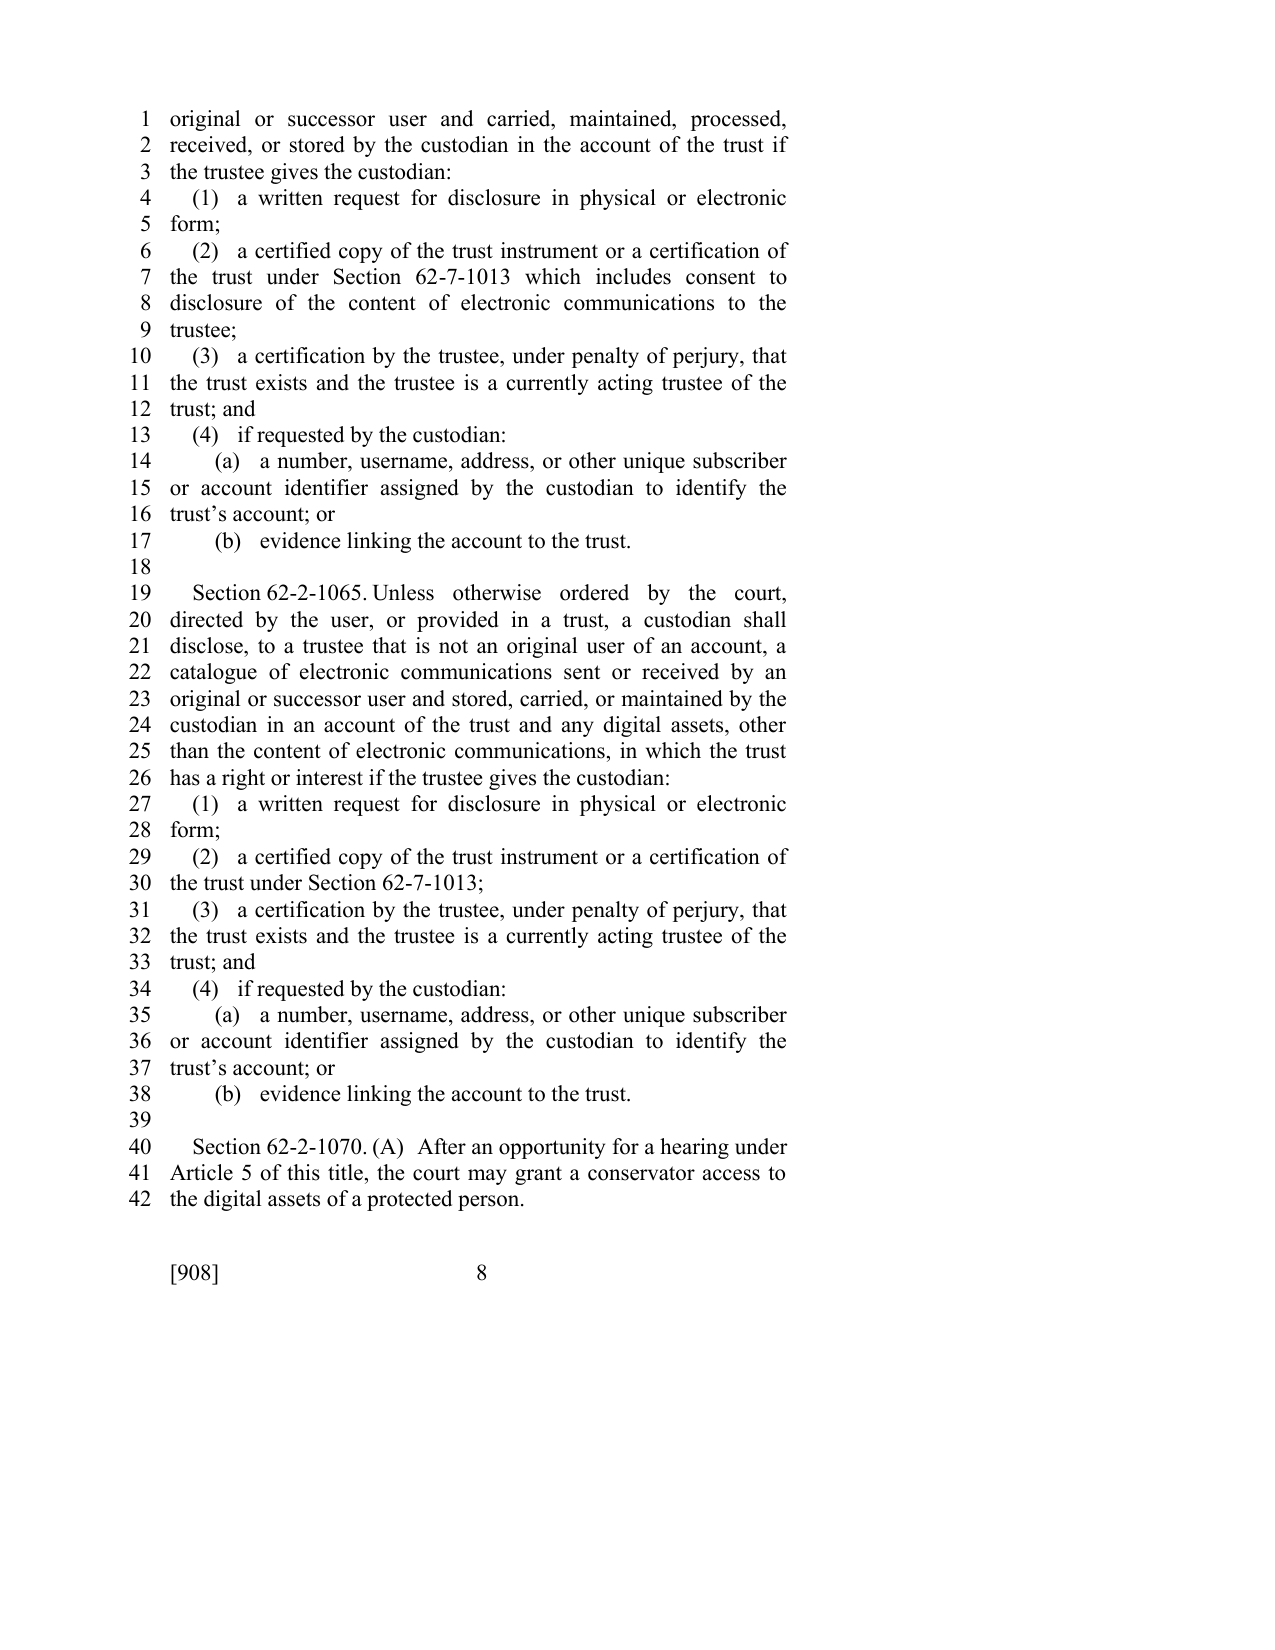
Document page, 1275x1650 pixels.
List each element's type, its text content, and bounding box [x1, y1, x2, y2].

text (a) a number, username, address, or other unique subscriber or account identifier assigned by the custodian to identify the trust’s account; or [169, 448, 787, 527]
text (b) evidence linking the account to the trust. [169, 1080, 787, 1106]
text (b) evidence linking the account to the trust. [169, 527, 787, 553]
text (1) a written request for disclosure in physical or electronic form; [169, 184, 787, 237]
text (1) a written request for disclosure in physical or electronic form; [169, 790, 787, 843]
text (3) a certification by the trustee, under penalty of perjury, that the trust exists and the trustee is a currently acting trustee of the trust; and [169, 342, 787, 421]
text (a) a number, username, address, or other unique subscriber or account identifier assigned by the custodian to identify the trust’s account; or [169, 1001, 787, 1080]
text Section 62-2-1065. Unless otherwise ordered by the court, directed by the user, or provided in a trust, a custodian shall disclose, to a trustee that is not an original user of an account, a catalogue of electronic communications sent or received by an original or successor user and stored, carried, or maintained by the custodian in an account of the trust and any digital assets, other than the content of electronic communications, in which the trust has a right or interest if the trustee gives the custodian: [169, 579, 787, 790]
text (4) if requested by the custodian: [169, 975, 787, 1001]
text Section 62-2-1070. (A) After an opportunity for a hearing under Article 5 of this title, the court may grant a conservator access to the digital assets of a protected person. [169, 1133, 787, 1212]
text (4) if requested by the custodian: [169, 421, 787, 448]
text (3) a certification by the trustee, under penalty of perjury, that the trust exists and the trustee is a currently acting trustee of the trust; and [169, 896, 787, 975]
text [169, 105, 787, 184]
text (2) a certified copy of the trust instrument or a certification of the trust under Section 62-7-1013; [169, 843, 787, 896]
text (2) a certified copy of the trust instrument or a certification of the trust under Section 62-7-1013 which includes consent to disclosure of the content of electronic communications to the trustee; [169, 237, 787, 342]
